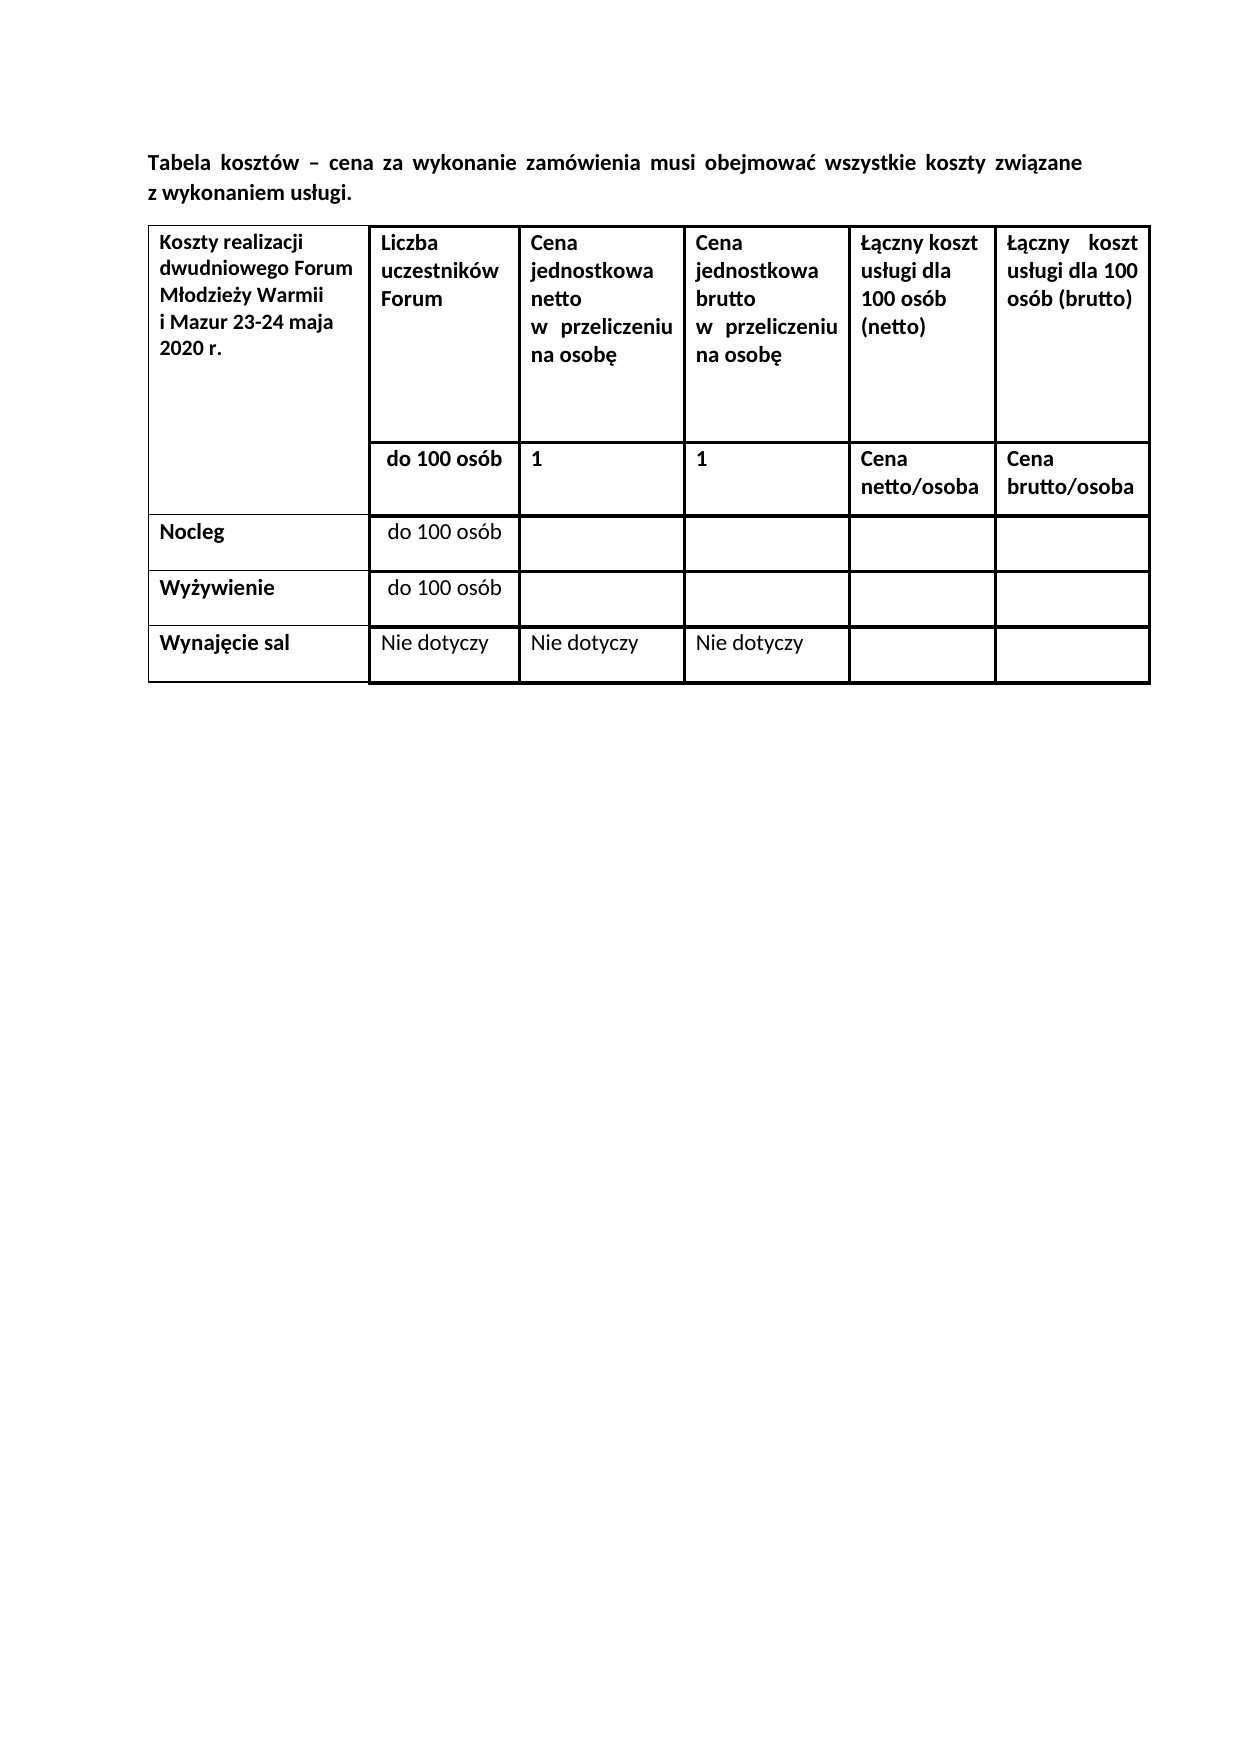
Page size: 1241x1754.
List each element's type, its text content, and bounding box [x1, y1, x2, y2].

table_cell [686, 573, 848, 625]
table_cell [851, 518, 994, 569]
table_cell Cena brutto/osoba [997, 444, 1148, 514]
table_header Koszty realizacji dwudniowego Forum Młodzieży Warmii i Mazur 23-24 maja 2020 r. [149, 226, 368, 514]
table_cell Cena netto/osoba [851, 444, 994, 514]
table_header Cena jednostkowa brutto w przeliczeniu na osobę [686, 228, 848, 441]
table_cell [997, 629, 1148, 681]
table_cell do 100 osób [371, 573, 518, 625]
table_cell Nie dotyczy [371, 629, 518, 681]
table_cell [851, 629, 994, 681]
table_cell [997, 518, 1148, 569]
table_cell [686, 518, 848, 569]
table_cell [851, 573, 994, 625]
table_cell 1 [521, 444, 683, 514]
table_header Łączny koszt usługi dla 100 osób (brutto) [997, 228, 1148, 441]
table_cell Nie dotyczy [521, 629, 683, 681]
table_cell [997, 573, 1148, 625]
table_cell Wyżywienie [149, 571, 368, 625]
table_header Łączny koszt usługi dla 100 osób (netto) [851, 228, 994, 441]
table_header Liczba uczestników Forum [371, 228, 518, 441]
table_cell [521, 518, 683, 569]
text Tabela kosztów – cena za wykonanie zamówienia musi obejmować wszystkie koszty związane z wykonaniem usługi. [148, 148, 1093, 206]
table_cell Nocleg [149, 515, 368, 569]
table_cell 1 [686, 444, 848, 514]
table_cell Nie dotyczy [686, 629, 848, 681]
table_cell do 100 osób [371, 444, 518, 514]
table_cell Wynajęcie sal [149, 626, 368, 681]
table_cell [521, 573, 683, 625]
table_header Cena jednostkowa netto w przeliczeniu na osobę [521, 228, 683, 441]
table_cell do 100 osób [371, 518, 518, 569]
